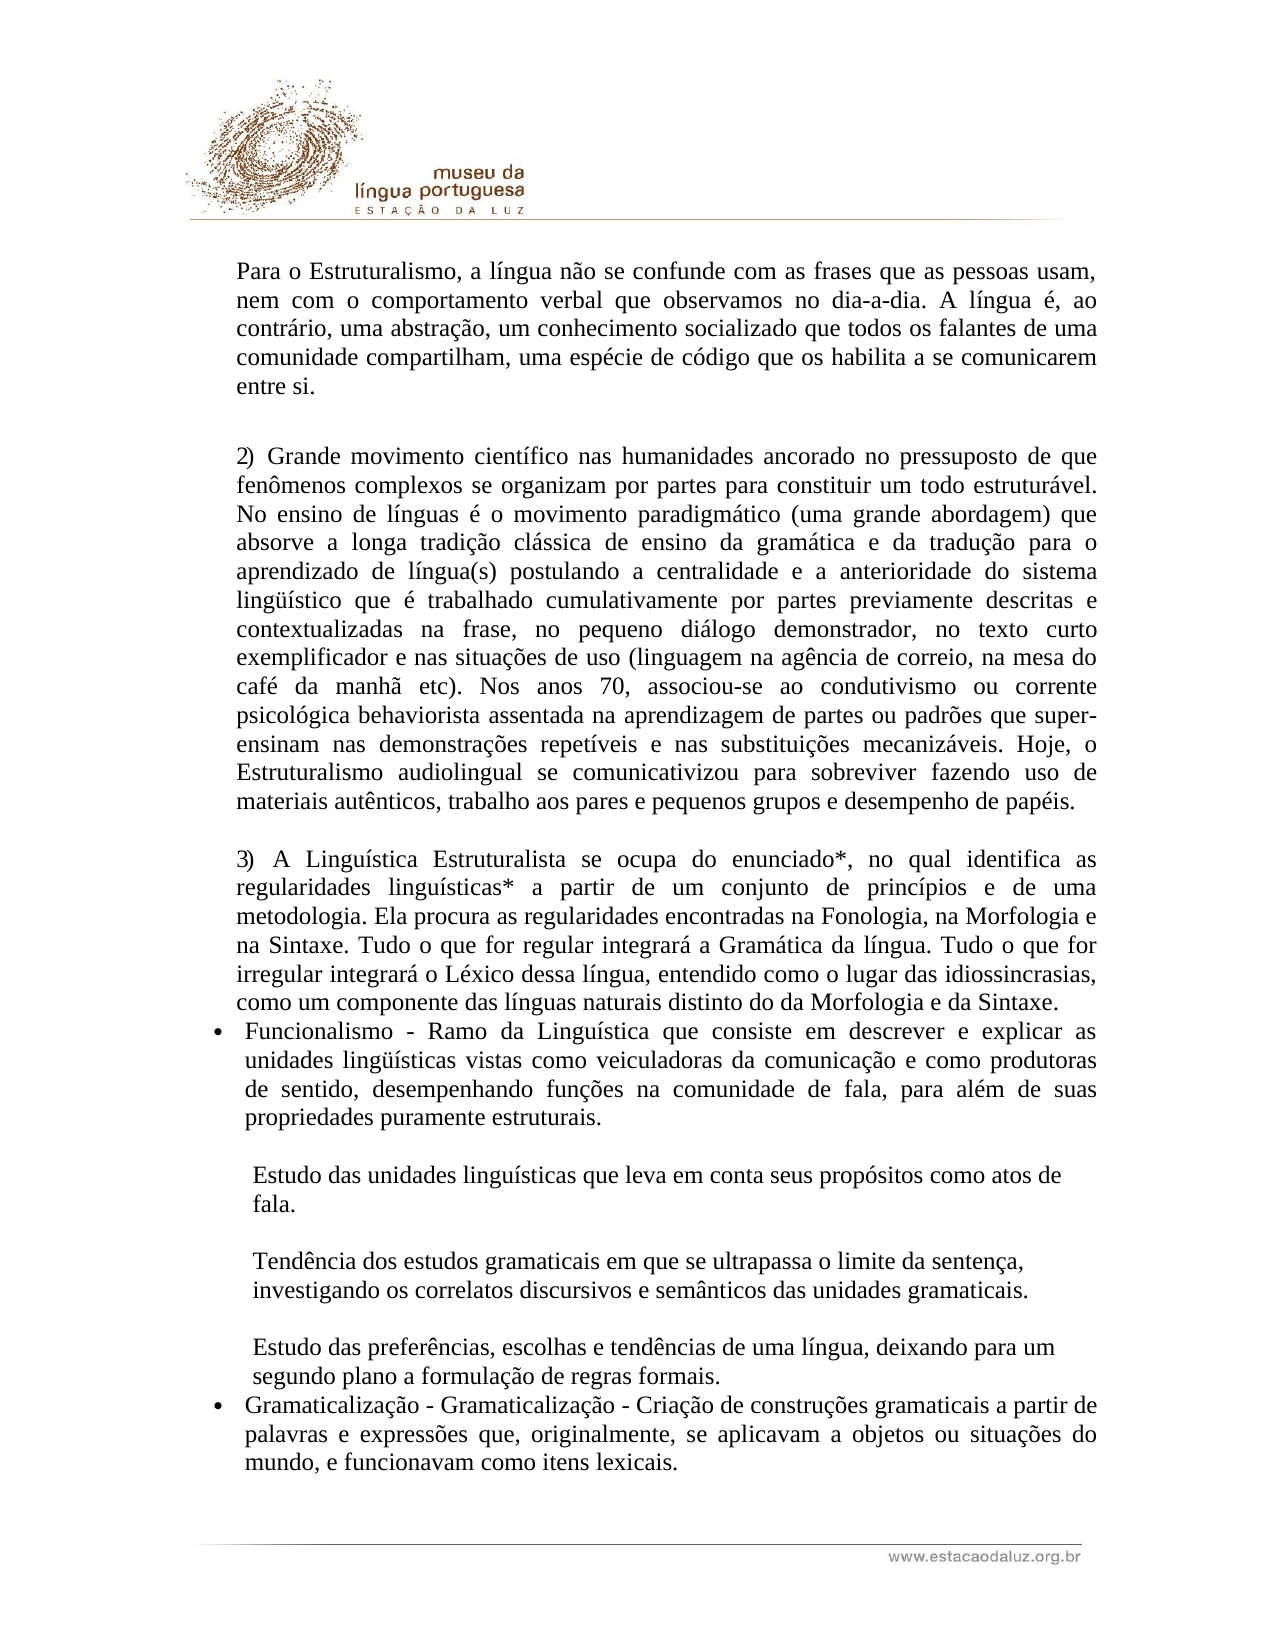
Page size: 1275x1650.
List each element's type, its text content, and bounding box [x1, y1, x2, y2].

list A Linguística Estruturalista se ocupa do enunciado*, no qual identifica as regularidades linguísticas* a partir de um conjunto de princípios e de uma metodologia. Ela procura as regularidades encontradas na Fonologia, na Morfologia e na Sintaxe. Tudo o que for regular integrará a Gramática da língua. Tudo o que for irregular integrará o Léxico dessa língua, entendido como o lugar das idiossincrasias, como um componente das línguas naturais distinto do da Morfologia e da Sintaxe. [236, 844, 1098, 1016]
text Para o Estruturalismo, a língua não se confunde com as frases que as pessoas usam, nem com o comportamento verbal que observamos no dia-a-dia. A língua é, ao contrário, uma abstração, um conhecimento socializado que todos os falantes de uma comunidade compartilham, uma espécie de código que os habilita a se comunicarem entre si. [236, 256, 1098, 400]
text Estudo das preferências, escolhas e tendências de uma língua, deixando para um segundo plano a formulação de regras formais. [252, 1332, 1103, 1390]
picture [177, 1534, 1098, 1576]
list Grande movimento científico nas humanidades ancorado no pressuposto de que fenômenos complexos se organizam por partes para constituir um todo estruturável. No ensino de línguas é o movimento paradigmático (uma grande abordagem) que absorve a longa tradição clássica de ensino da gramática e da tradução para o aprendizado de língua(s) postulando a centralidade e a anterioridade do sistema lingüístico que é trabalhado cumulativamente por partes previamente descritas e contextualizadas na frase, no pequeno diálogo demonstrador, no texto curto exemplificador e nas situações de uso (linguagem na agência de correio, na mesa do café da manhã etc). Nos anos 70, associou-se ao condutivismo ou corrente psicológica behaviorista assentada na aprendizagem de partes ou padrões que super- ensinam nas demonstrações repetíveis e nas substituições mecanizáveis. Hoje, o Estruturalismo audiolingual se comunicativizou para sobreviver fazendo uso de materiais autênticos, trabalho aos pares e pequenos grupos e desempenho de papéis. [236, 441, 1098, 815]
list Funcionalismo - Ramo da Linguística que consiste em descrever e explicar as unidades lingüísticas vistas como veiculadoras da comunicação e como produtoras de sentido, desempenhando funções na comunidade de fala, para além de suas propriedades puramente estruturais. [214, 1016, 1098, 1131]
list Gramaticalização - Gramaticalização - Criação de construções gramaticais a partir de palavras e expressões que, originalmente, se aplicavam a objetos ou situações do mundo, e funcionavam como itens lexicais. [214, 1390, 1098, 1476]
picture [177, 73, 1098, 228]
text Tendência dos estudos gramaticais em que se ultrapassa o limite da sentença, investigando os correlatos discursivos e semânticos das unidades gramaticais. [252, 1246, 1103, 1304]
text Estudo das unidades linguísticas que leva em conta seus propósitos como atos de fala. [252, 1160, 1103, 1217]
